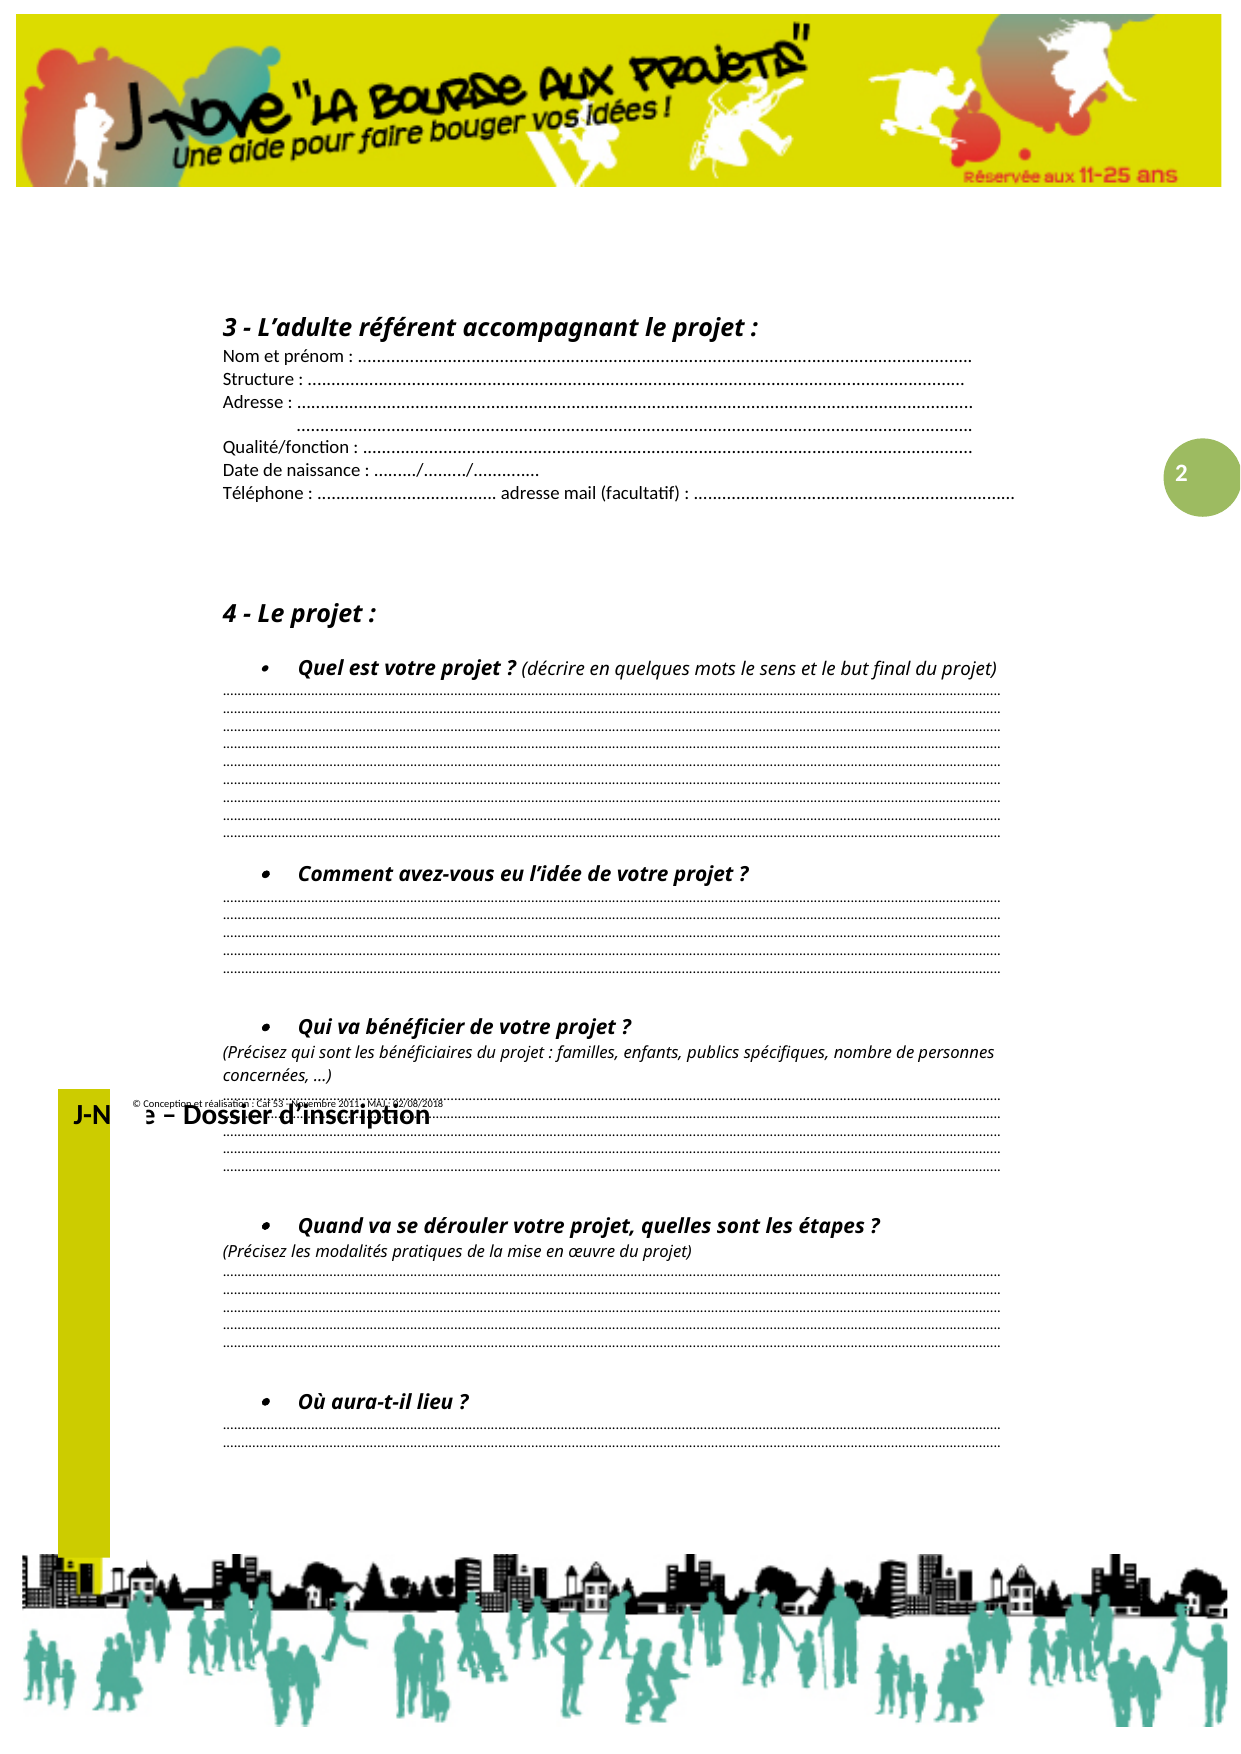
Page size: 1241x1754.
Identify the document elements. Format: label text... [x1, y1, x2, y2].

text Qualité/fonction : ................................................................................................................................. [223, 436, 1165, 458]
list Quel est votre projet ? (décrire en quelques mots le sens et le but final du projet) [260, 653, 1165, 681]
text 4 - Le projet : [223, 596, 1165, 630]
text Nom et prénom : .................................................................................................................................. [223, 344, 1165, 367]
text (Précisez qui sont les bénéficiaires du projet : familles, enfants, publics spécifiques, nombre de personnes [223, 1041, 1165, 1064]
list Quand va se dérouler votre projet, quelles sont les étapes ? [260, 1211, 1165, 1239]
text Structure : ........................................................................................................................................... [223, 367, 1165, 390]
list Où aura-t-il lieu ? [260, 1387, 1165, 1415]
text 3 - L’adulte référent accompagnant le projet : [223, 310, 1165, 344]
text Téléphone : ...................................... adresse mail (facultatif) : .................................................................... [223, 481, 1165, 504]
picture [16, 14, 1222, 187]
list Comment avez-vous eu l’idée de votre projet ? [260, 859, 1165, 888]
text concernées, ...) [223, 1064, 1165, 1086]
list Qui va bénéficier de votre projet ? [260, 1012, 1165, 1041]
text Date de naissance : ........./........./.............. [223, 458, 1165, 481]
text ............................................................................................................................................... [223, 413, 1165, 436]
text (Précisez les modalités pratiques de la mise en œuvre du projet) [223, 1239, 1165, 1262]
picture [22, 1554, 1228, 1727]
